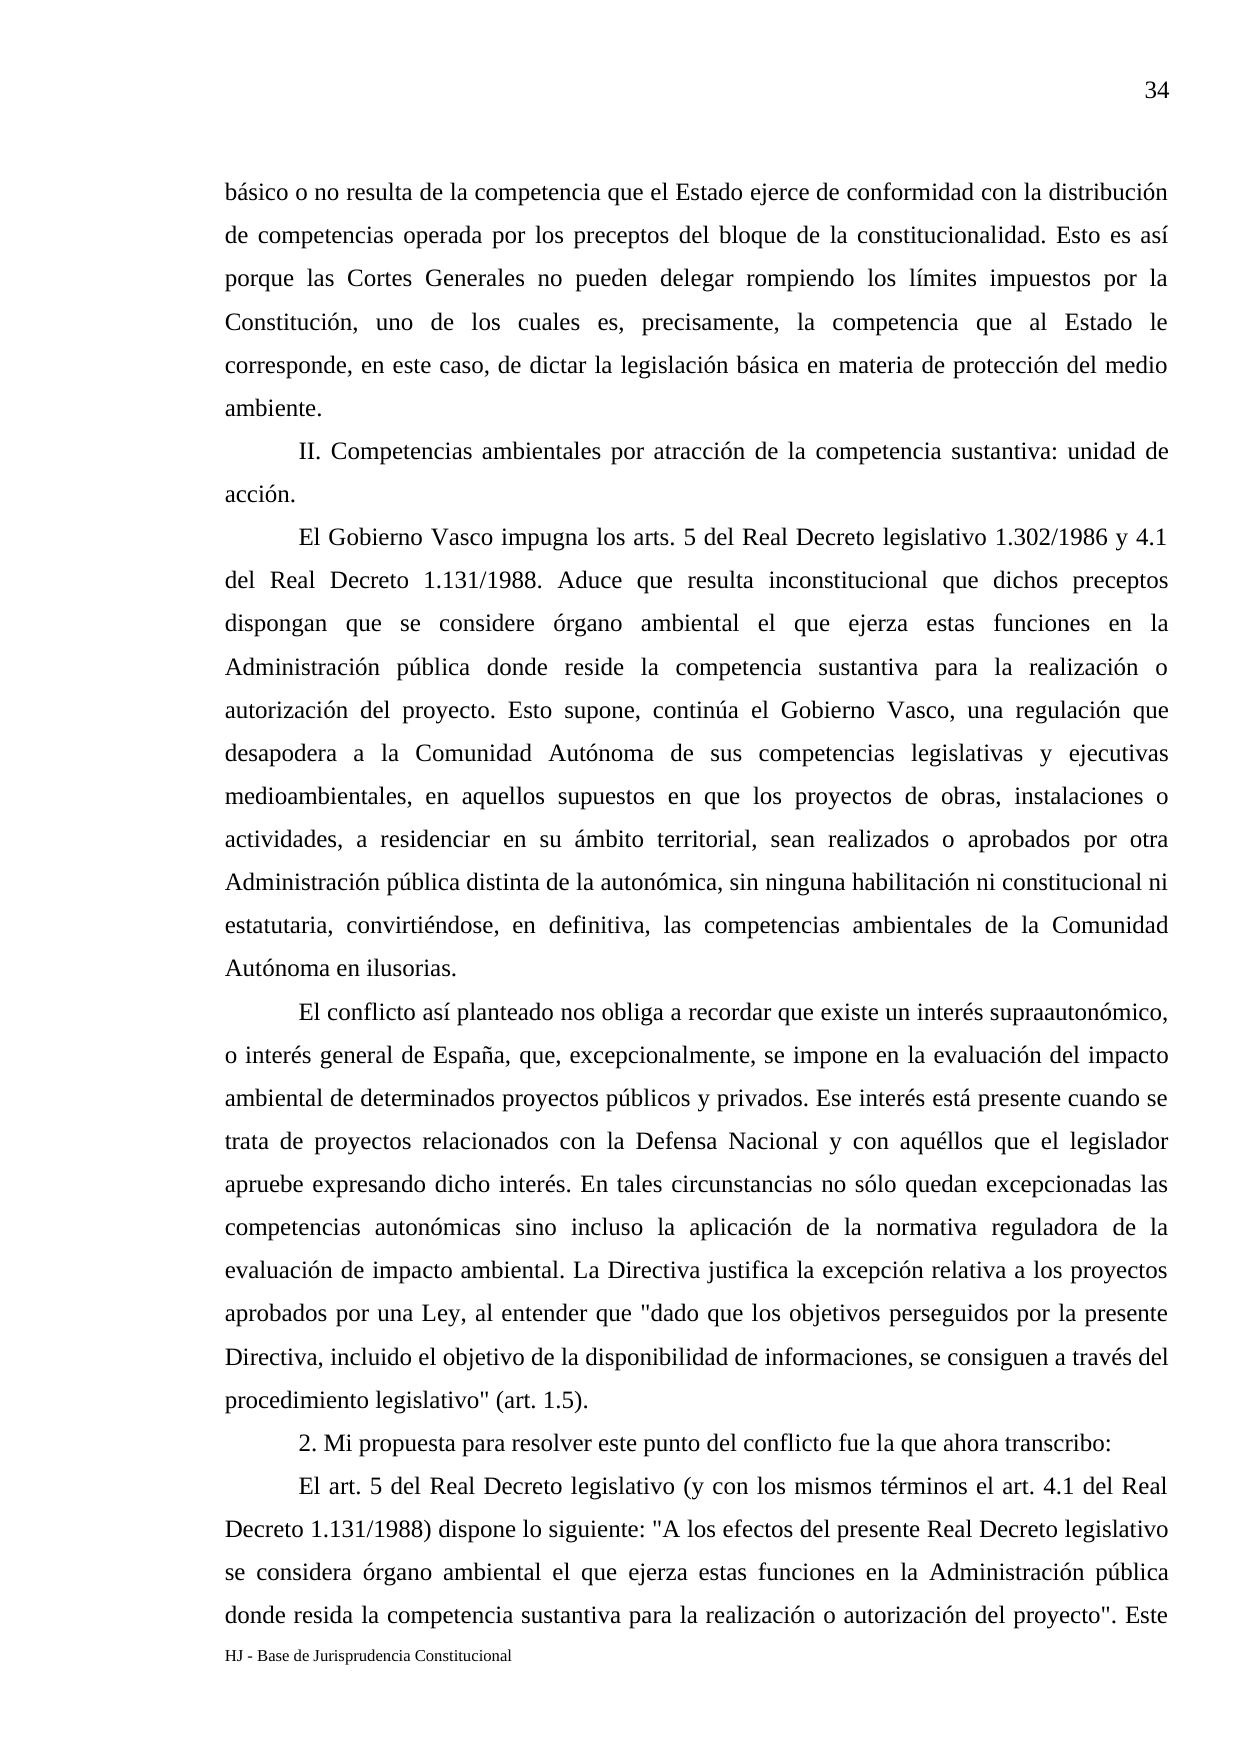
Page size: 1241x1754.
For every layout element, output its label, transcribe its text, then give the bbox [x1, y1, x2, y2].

text El Gobierno Vasco impugna los arts. 5 del Real Decreto legislativo 1.302/1986 y 4.1 del Real Decreto 1.131/1988. Aduce que resulta inconstitucional que dichos preceptos dispongan que se considere órgano ambiental el que ejerza estas funciones en la Administración pública donde reside la competencia sustantiva para la realización o autorización del proyecto. Esto supone, continúa el Gobierno Vasco, una regulación que desapodera a la Comunidad Autónoma de sus competencias legislativas y ejecutivas medioambientales, en aquellos supuestos en que los proyectos de obras, instalaciones o actividades, a residenciar en su ámbito territorial, sean realizados o aprobados por otra Administración pública distinta de la autonómica, sin ninguna habilitación ni constitucional ni estatutaria, convirtiéndose, en definitiva, las competencias ambientales de la Comunidad Autónoma en ilusorias. [224, 522, 1169, 982]
text II. Competencias ambientales por atracción de la competencia sustantiva: unidad de acción. [224, 436, 1169, 508]
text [224, 1471, 1169, 1629]
text 2. Mi propuesta para resolver este punto del conflicto fue la que ahora transcribo: [224, 1428, 1169, 1457]
text El conflicto así planteado nos obliga a recordar que existe un interés supraautonómico, o interés general de España, que, excepcionalmente, se impone en la evaluación del impacto ambiental de determinados proyectos públicos y privados. Ese interés está presente cuando se trata de proyectos relacionados con la Defensa Nacional y con aquéllos que el legislador apruebe expresando dicho interés. En tales circunstancias no sólo quedan excepcionadas las competencias autonómicas sino incluso la aplicación de la normativa reguladora de la evaluación de impacto ambiental. La Directiva justifica la excepción relativa a los proyectos aprobados por una Ley, al entender que "dado que los objetivos perseguidos por la presente Directiva, incluido el objetivo de la disponibilidad de informaciones, se consiguen a través del procedimiento legislativo" (art. 1.5). [224, 997, 1169, 1413]
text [224, 177, 1169, 422]
